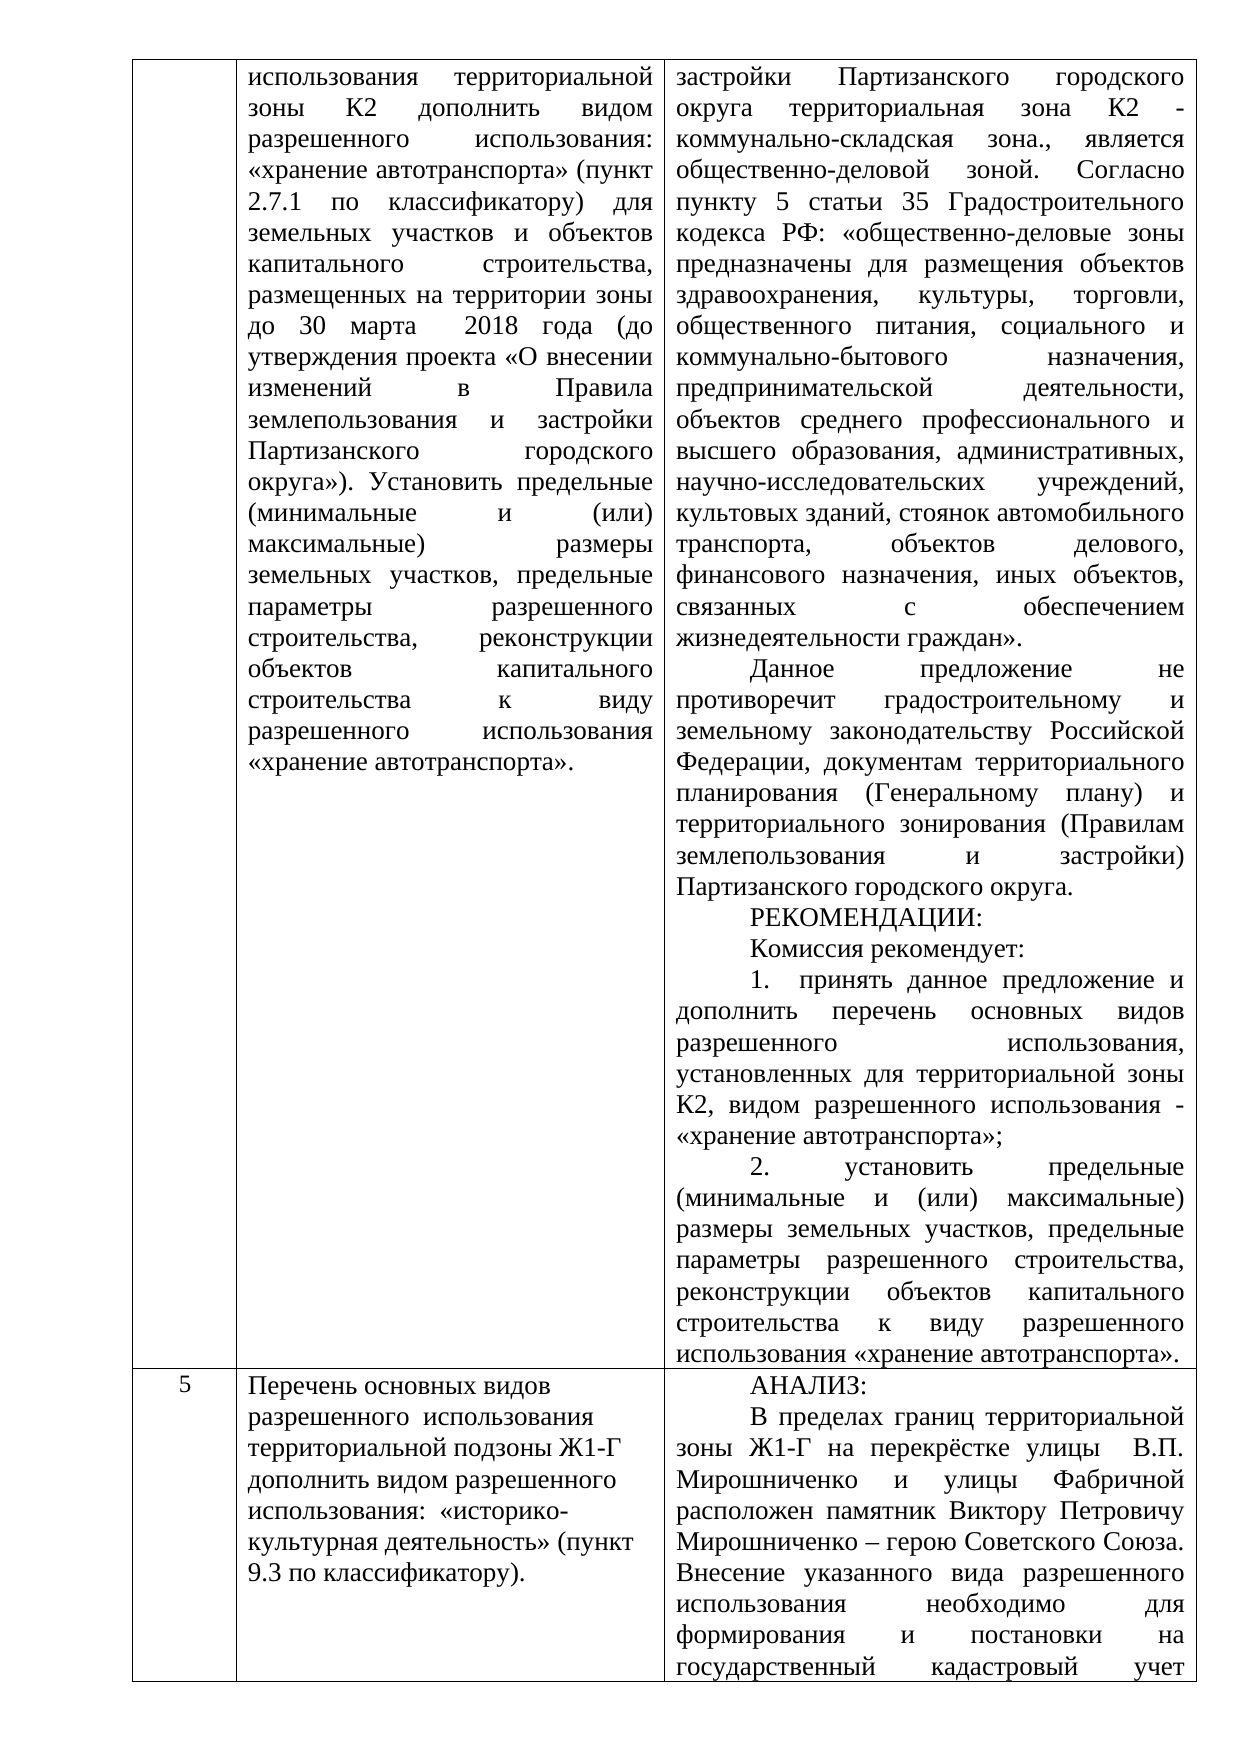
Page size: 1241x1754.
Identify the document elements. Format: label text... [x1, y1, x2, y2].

table_cell 5 [133, 1369, 236, 1681]
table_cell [237, 60, 664, 1368]
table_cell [665, 60, 1196, 1368]
table_cell 4 [133, 60, 236, 1368]
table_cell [237, 1369, 664, 1681]
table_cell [665, 1369, 1196, 1681]
